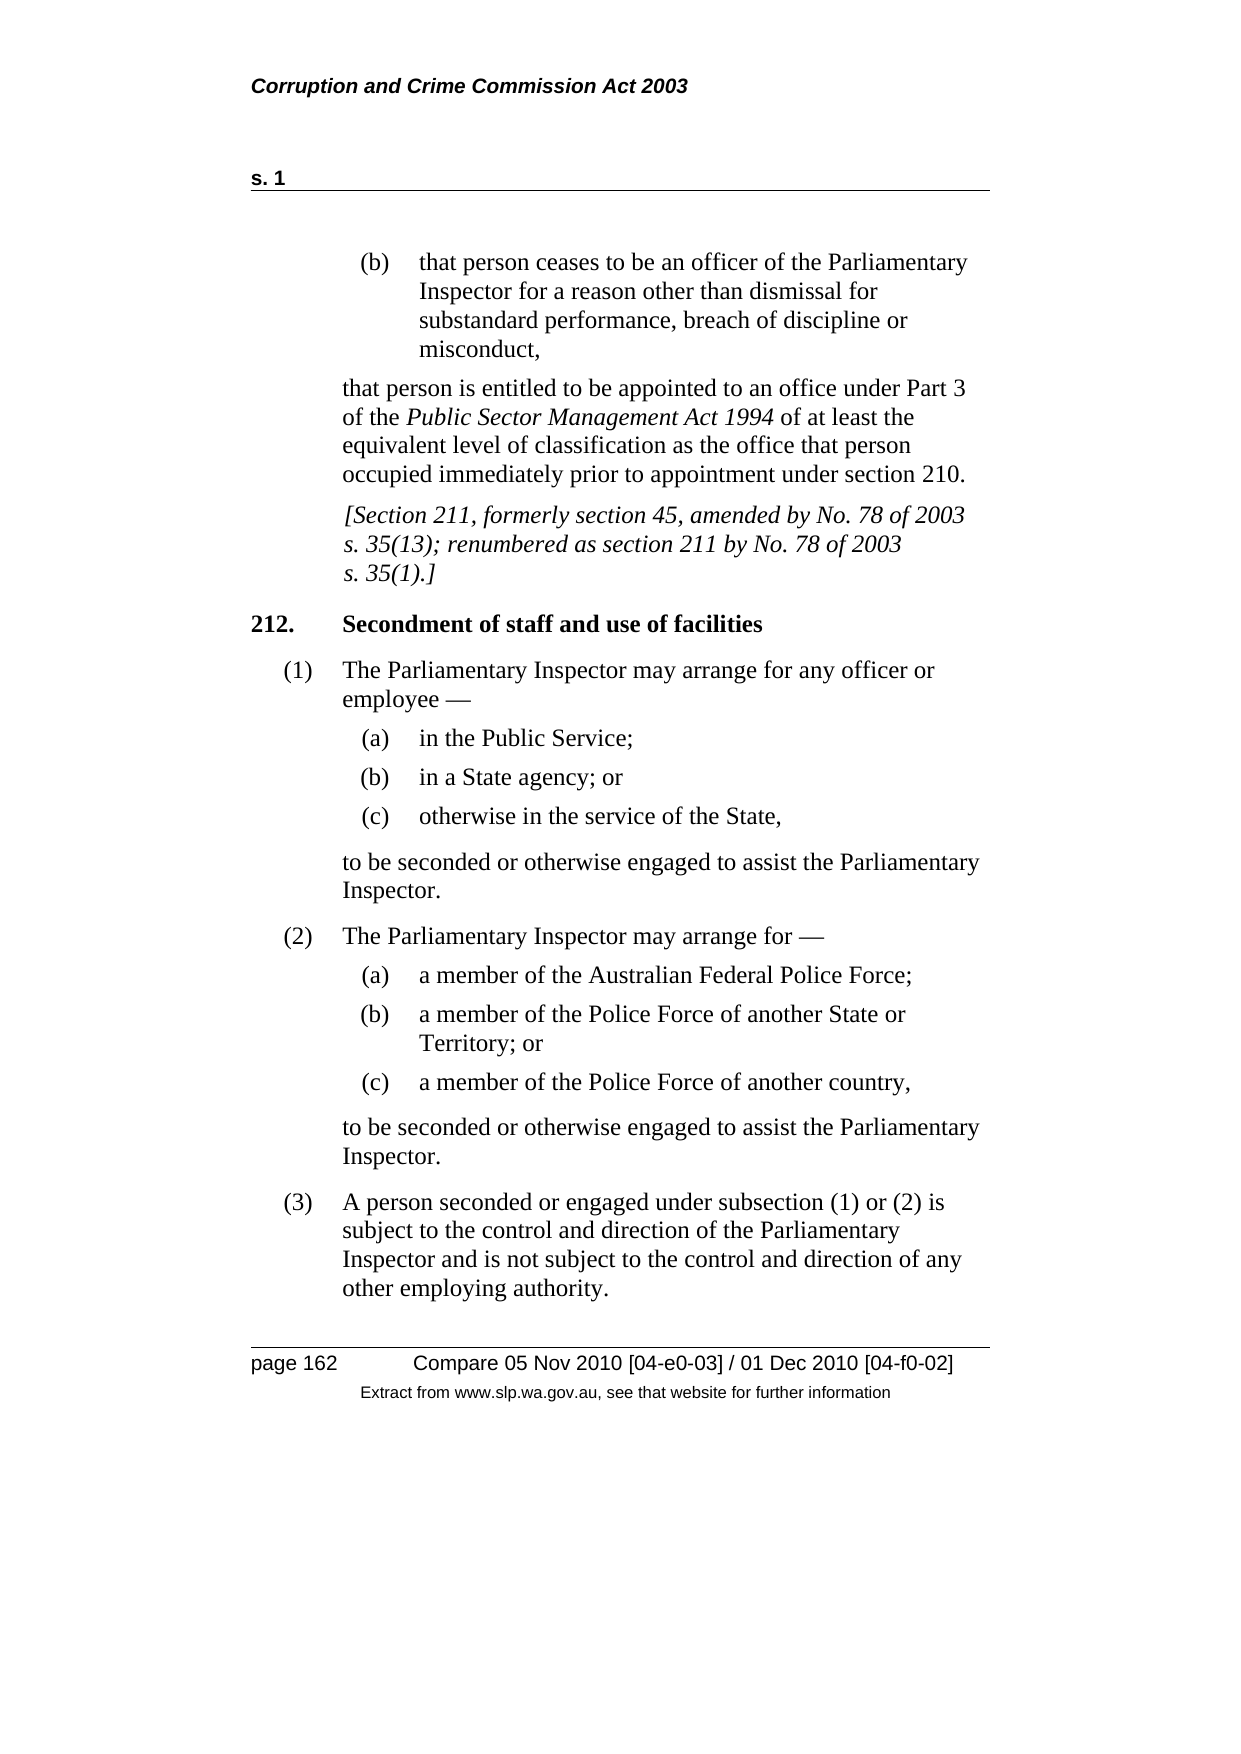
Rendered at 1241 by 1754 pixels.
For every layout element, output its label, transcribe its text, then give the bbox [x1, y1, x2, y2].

text (b) that person ceases to be an officer of the Parliamentary Inspector for a reason other than dismissal for substandard performance, breach of discipline or misconduct, [251, 247, 990, 362]
text that person is entitled to be appointed to an office under Part 3 of the Public Sector Management Act 1994 of at least the equivalent level of classification as the office that person occupied immediately prior to appointment under section 210. [251, 373, 990, 488]
text (a) in the Public Service; [251, 723, 990, 752]
text to be seconded or otherwise engaged to assist the Parliamentary Inspector. [251, 1112, 990, 1170]
subtitle 212. Secondment of staff and use of facilities [251, 609, 990, 638]
text (2) The Parliamentary Inspector may arrange for — [251, 921, 990, 949]
text (1) The Parliamentary Inspector may arrange for any officer or employee — [251, 655, 990, 712]
text [Section 211, formerly section 45, amended by No. 78 of 2003 s. 35(13); renumbered as section 211 by No. 78 of 2003 s. 35(1).] [251, 500, 990, 587]
text (b) a member of the Police Force of another State or Territory; or [251, 999, 990, 1057]
text (b) in a State agency; or [251, 762, 990, 791]
text (c) otherwise in the service of the State, [251, 801, 990, 830]
text to be seconded or otherwise engaged to assist the Parliamentary Inspector. [251, 847, 990, 904]
text (3) A person seconded or engaged under subsection (1) or (2) is subject to the control and direction of the Parliamentary Inspector and is not subject to the control and direction of any other employing authority. [251, 1187, 990, 1302]
text (a) a member of the Australian Federal Police Force; [251, 960, 990, 989]
text (c) a member of the Police Force of another country, [251, 1067, 990, 1096]
